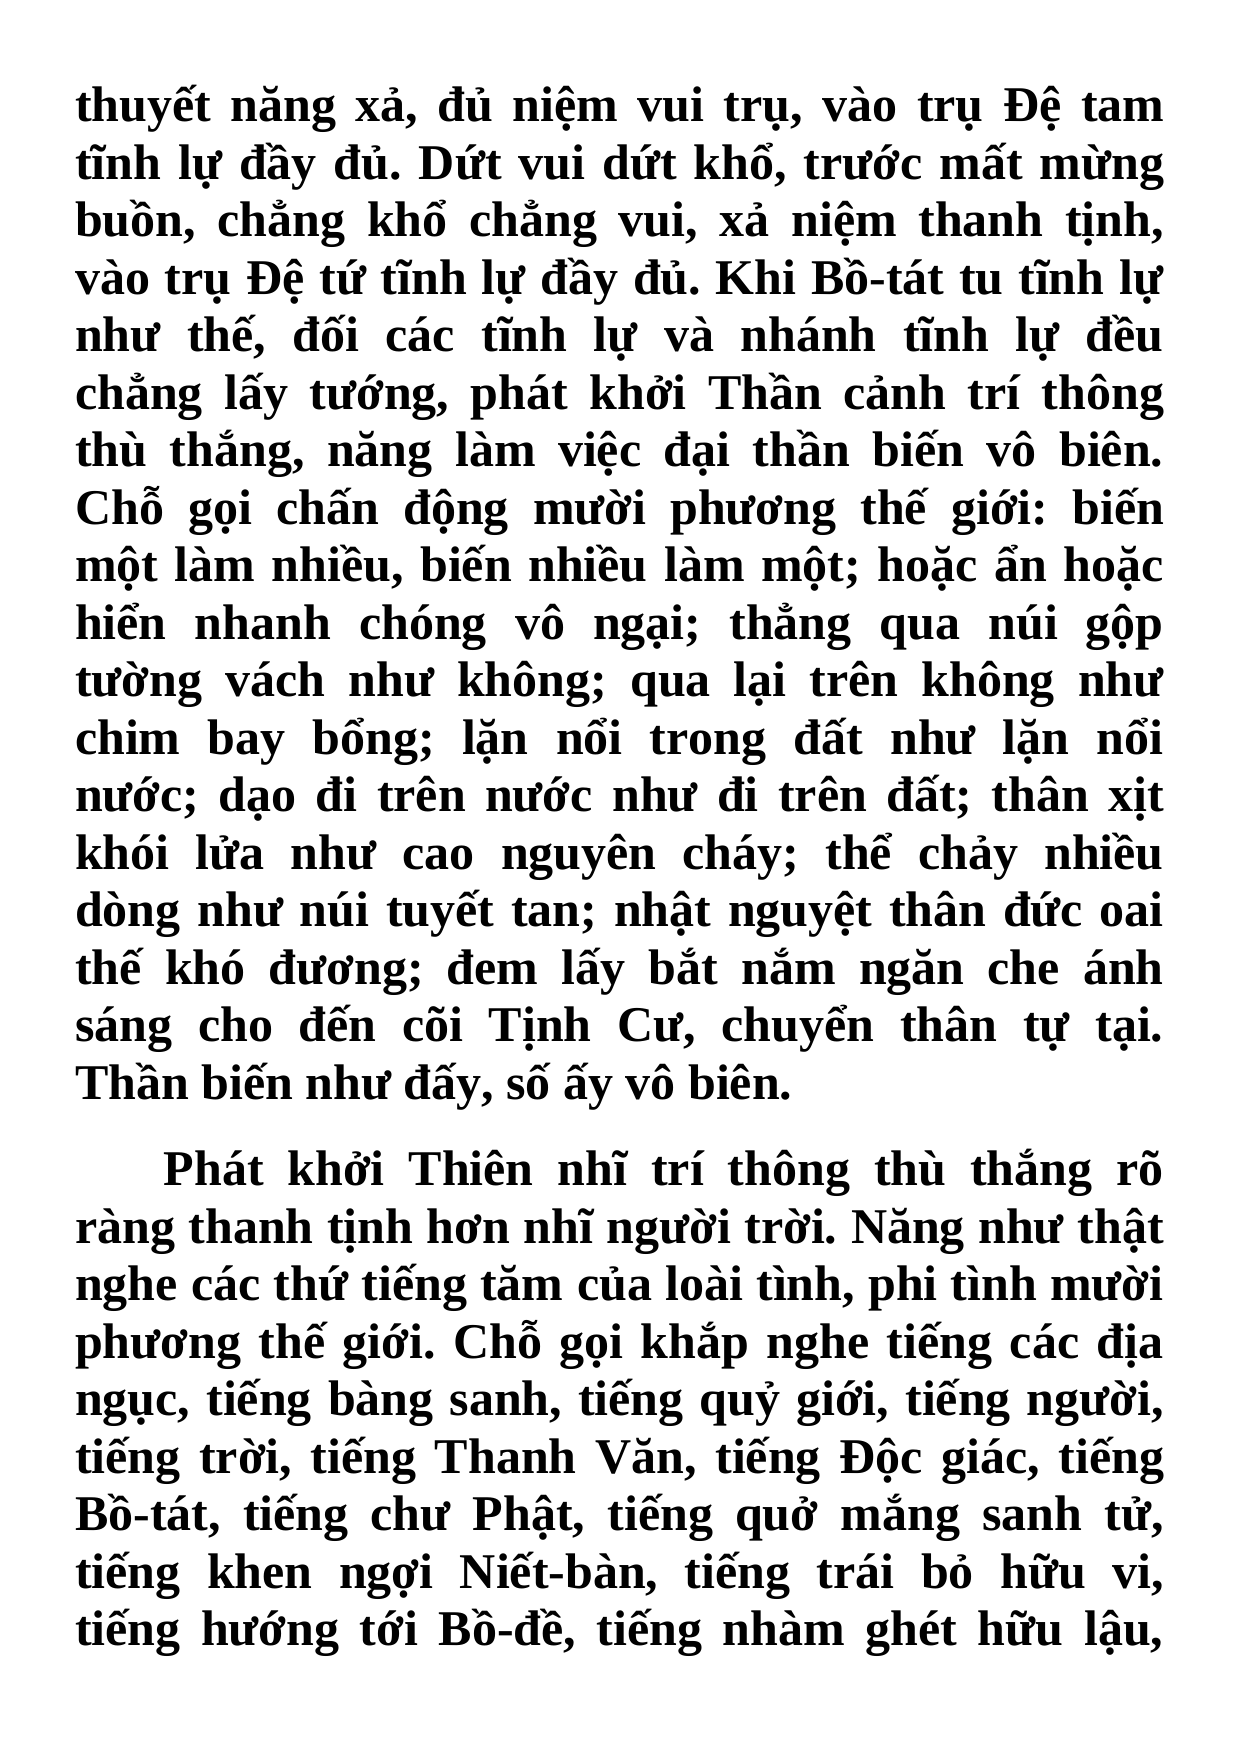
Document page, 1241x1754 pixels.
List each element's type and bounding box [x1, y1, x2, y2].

text [75, 1139, 1165, 1657]
text [75, 75, 1165, 1110]
